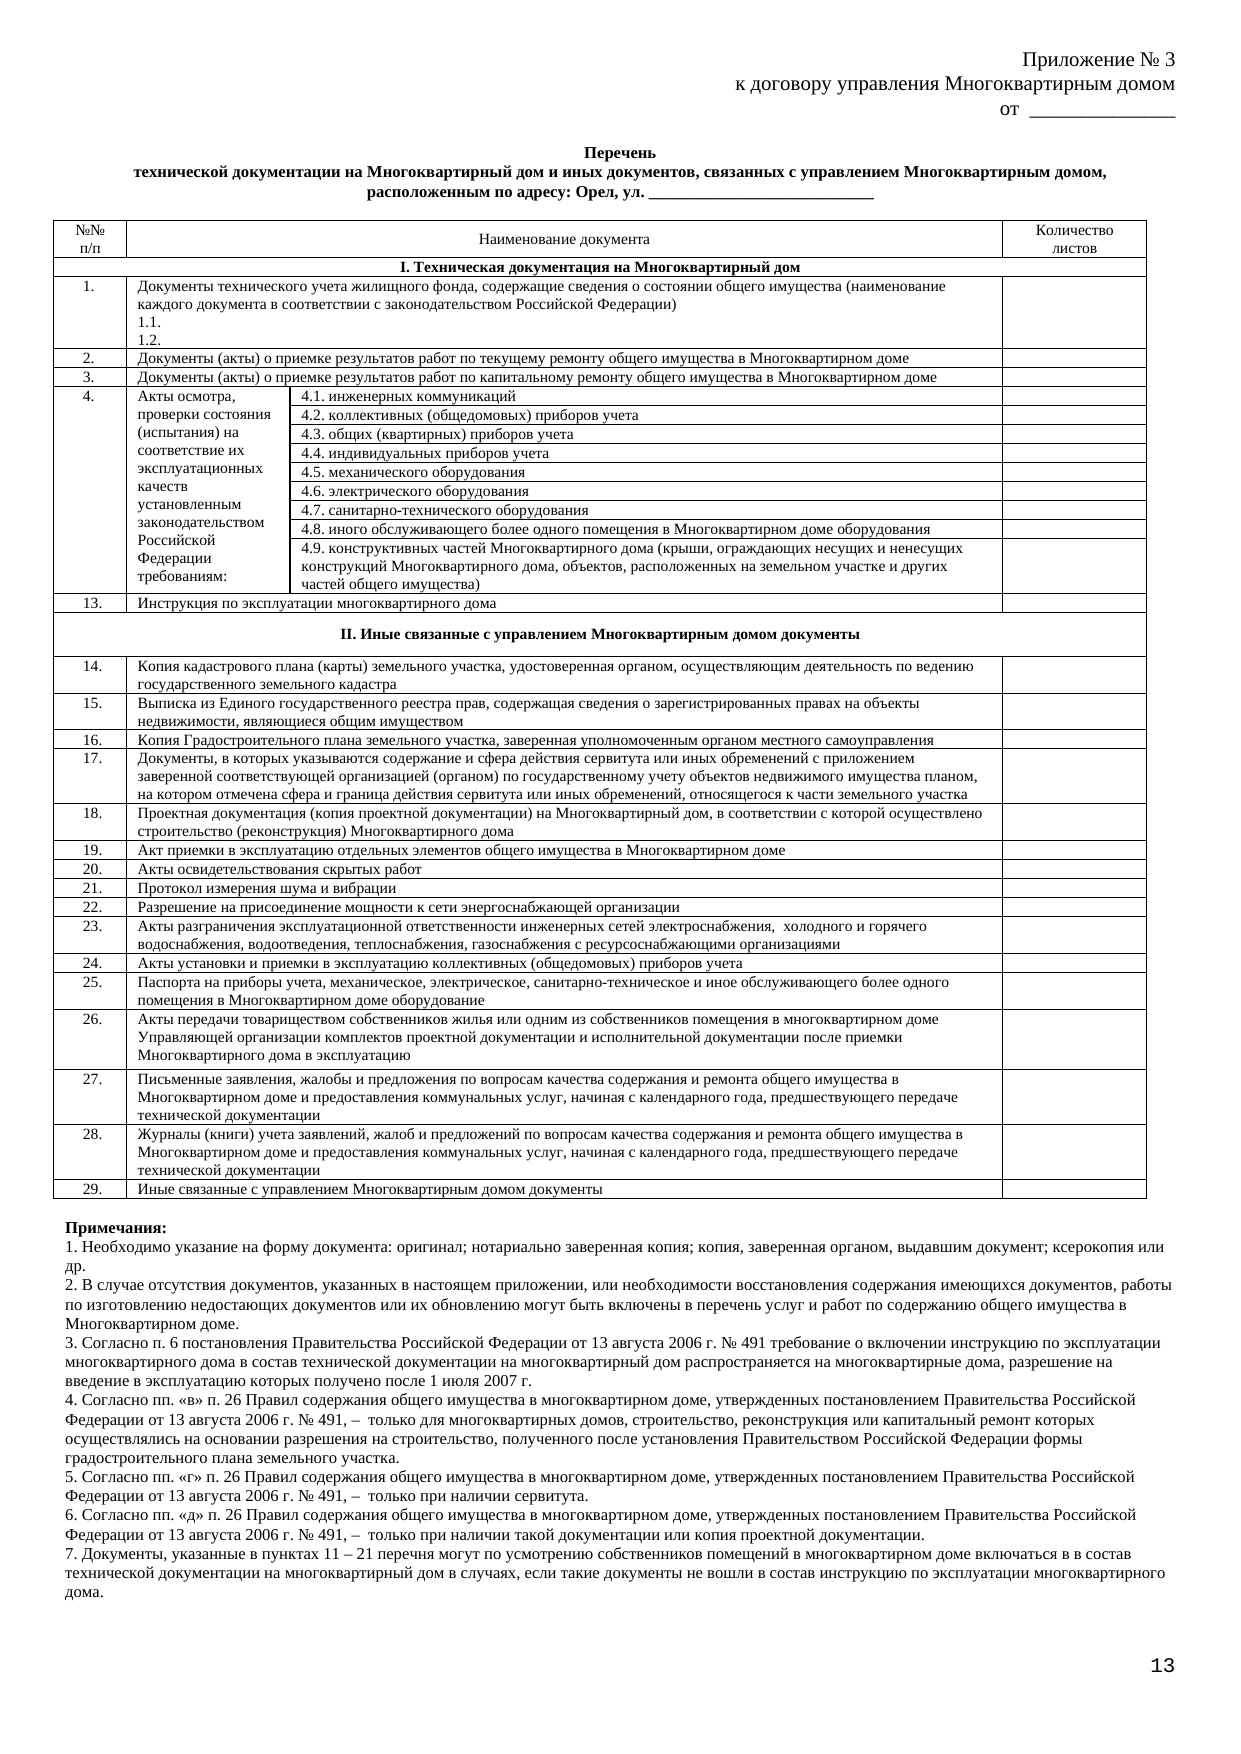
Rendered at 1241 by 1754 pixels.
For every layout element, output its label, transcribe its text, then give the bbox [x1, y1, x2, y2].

table_cell [54, 1125, 126, 1178]
table_cell [1003, 657, 1146, 692]
text к договору управления Многоквартирным домом [515, 71, 1175, 95]
table_cell Документы (акты) о приемке результатов работ по текущему ремонту общего имущества в Многоквартирном доме [127, 349, 1002, 367]
table_cell [1003, 501, 1146, 519]
table_cell Выписка из Единого государственного реестра прав, содержащая сведения о зарегистрированных правах на объекты недвижимости, являющиеся общим имуществом [127, 694, 1002, 729]
table_cell [54, 387, 126, 593]
table_cell [1003, 1180, 1146, 1197]
table_cell [54, 368, 126, 386]
table_cell [1003, 482, 1146, 500]
table_cell [1003, 1125, 1146, 1178]
table_cell 4.3. общих (квартирных) приборов учета [291, 425, 1002, 443]
table_cell [1003, 841, 1146, 859]
table_cell [1003, 406, 1146, 424]
table_cell [54, 898, 126, 916]
table_cell [54, 1010, 126, 1069]
table_cell [1003, 368, 1146, 386]
table_cell [54, 1180, 126, 1197]
table_cell [1003, 349, 1146, 367]
text от ______________ [515, 95, 1175, 119]
text Примечания: [65, 1218, 1175, 1237]
table_cell Акты передачи товариществом собственников жилья или одним из собственников помещения в многоквартирном доме Управляющей организации комплектов проектной документации и исполнительной документации после приемки Многоквартирного дома в эксплуатацию [127, 1010, 1002, 1069]
table_cell [1003, 444, 1146, 462]
table_cell [54, 1070, 126, 1124]
table_header №№ п/п [54, 221, 126, 257]
table_cell [1003, 1070, 1146, 1124]
table_cell 4.6. электрического оборудования [291, 482, 1002, 500]
table_cell [1003, 860, 1146, 878]
text 1. Необходимо указание на форму документа: оригинал; нотариально заверенная копия; копия, заверенная органом, выдавшим документ; ксерокопия или др. [65, 1237, 1175, 1275]
table_cell [54, 879, 126, 897]
table_cell [1003, 539, 1146, 593]
table_cell [54, 841, 126, 859]
table_cell I. Техническая документация на Многоквартирный дом [54, 258, 1146, 276]
table_cell Копия Градостроительного плана земельного участка, заверенная уполномоченным органом местного самоуправления [127, 730, 1002, 748]
table_cell 4.1. инженерных коммуникаций [291, 387, 1002, 405]
table_header Наименование документа [127, 221, 1002, 257]
table_cell [1003, 749, 1146, 803]
table_cell [54, 954, 126, 972]
table_cell [1003, 520, 1146, 538]
table_cell Иные связанные с управлением Многоквартирным домом документы [127, 1180, 1002, 1197]
table_cell [1003, 954, 1146, 972]
text 6. Согласно пп. «д» п. 26 Правил содержания общего имущества в многоквартирном доме, утвержденных постановлением Правительства Российской Федерации от 13 августа . № 491, – только при наличии такой документации или копия проектной документации. [65, 1505, 1175, 1543]
table_cell Документы (акты) о приемке результатов работ по капитальному ремонту общего имущества в Многоквартирном доме [127, 368, 1002, 386]
table_cell [54, 917, 126, 953]
table_cell [1003, 973, 1146, 1008]
table_cell 4.5. механического оборудования [291, 463, 1002, 481]
table_cell [1003, 917, 1146, 953]
table_cell [1003, 898, 1146, 916]
table_cell Паспорта на приборы учета, механическое, электрическое, санитарно-техническое и иное обслуживающего более одного помещения в Многоквартирном доме оборудование [127, 973, 1002, 1008]
table_cell [54, 277, 126, 348]
table_cell Журналы (книги) учета заявлений, жалоб и предложений по вопросам качества содержания и ремонта общего имущества в Многоквартирном доме и предоставления коммунальных услуг, начиная с календарного года, предшествующего передаче технической документации [127, 1125, 1002, 1178]
text технической документации на Многоквартирный дом и иных документов, связанных с управлением Многоквартирным домом, расположенным по адресу: Орел, ул. ___________________________ [124, 162, 1116, 201]
table_cell II. Иные связанные с управлением Многоквартирным домом документы [54, 613, 1146, 656]
text Перечень [124, 143, 1116, 162]
table_cell Документы, в которых указываются содержание и сфера действия сервитута или иных обременений с приложением заверенной соответствующей организацией (органом) по государственному учету объектов недвижимого имущества планом, на котором отмечена сфера и граница действия сервитута или иных обременений, относящегося к части земельного участка [127, 749, 1002, 803]
table_cell [1003, 425, 1146, 443]
table_cell [1003, 1010, 1146, 1069]
table_cell [54, 749, 126, 803]
table_cell [54, 594, 126, 612]
table_cell Акты разграничения эксплуатационной ответственности инженерных сетей электроснабжения, холодного и горячего водоснабжения, водоотведения, теплоснабжения, газоснабжения с ресурсоснабжающими организациями [127, 917, 1002, 953]
table_cell [54, 730, 126, 748]
table_cell [54, 694, 126, 729]
table_cell [1003, 277, 1146, 348]
text 2. В случае отсутствия документов, указанных в настоящем приложении, или необходимости восстановления содержания имеющихся документов, работы по изготовлению недостающих документов или их обновлению могут быть включены в перечень услуг и работ по содержанию общего имущества в Многоквартирном доме. [65, 1275, 1175, 1333]
table_cell 4.2. коллективных (общедомовых) приборов учета [291, 406, 1002, 424]
table_cell [1003, 804, 1146, 840]
table_cell Акты осмотра, проверки состояния (испытания) на соответствие их эксплуатационных качеств установленным законодательством Российской Федерации требованиям: [127, 387, 289, 593]
table_cell [54, 804, 126, 840]
text 4. Согласно пп. «в» п. 26 Правил содержания общего имущества в многоквартирном доме, утвержденных постановлением Правительства Российской Федерации от 13 августа . № 491, – только для многоквартирных домов, строительство, реконструкция или капитальный ремонт которых осуществлялись на основании разрешения на строительство, полученного после установления Правительством Российской Федерации формы градостроительного плана земельного участка. [65, 1390, 1175, 1467]
text 7. Документы, указанные в пунктах 11 – 21 перечня могут по усмотрению собственников помещений в многоквартирном доме включаться в в состав технической документации на многоквартирный дом в случаях, если такие документы не вошли в состав инструкцию по эксплуатации многоквартирного дома. [65, 1543, 1175, 1601]
table_cell 4.9. конструктивных частей Многоквартирного дома (крыши, ограждающих несущих и ненесущих конструкций Многоквартирного дома, объектов, расположенных на земельном участке и других частей общего имущества) [291, 539, 1002, 593]
table_cell Разрешение на присоединение мощности к сети энергоснабжающей организации [127, 898, 1002, 916]
table_cell 4.8. иного обслуживающего более одного помещения в Многоквартирном доме оборудования [291, 520, 1002, 538]
table_cell Акт приемки в эксплуатацию отдельных элементов общего имущества в Многоквартирном доме [127, 841, 1002, 859]
table_cell [54, 657, 126, 692]
table_cell [1003, 594, 1146, 612]
table_cell [1003, 879, 1146, 897]
table_cell Документы технического учета жилищного фонда, содержащие сведения о состоянии общего имущества (наименование каждого документа в соответствии с законодательством Российской Федерации) 1.1. 1.2. [127, 277, 1002, 348]
table_cell Протокол измерения шума и вибрации [127, 879, 1002, 897]
table_header Количество листов [1003, 221, 1146, 257]
table_cell Инструкция по эксплуатации многоквартирного дома [127, 594, 1002, 612]
table_cell Копия кадастрового плана (карты) земельного участка, удостоверенная органом, осуществляющим деятельность по ведению государственного земельного кадастра [127, 657, 1002, 692]
table_cell [1003, 387, 1146, 405]
table_cell Акты установки и приемки в эксплуатацию коллективных (общедомовых) приборов учета [127, 954, 1002, 972]
table_cell [1003, 694, 1146, 729]
table_cell Письменные заявления, жалобы и предложения по вопросам качества содержания и ремонта общего имущества в Многоквартирном доме и предоставления коммунальных услуг, начиная с календарного года, предшествующего передаче технической документации [127, 1070, 1002, 1124]
text 3. Согласно п. 6 постановления Правительства Российской Федерации от 13 августа . № 491 требование о включении инструкцию по эксплуатации многоквартирного дома в состав технической документации на многоквартирный дом распространяется на многоквартирные дома, разрешение на введение в эксплуатацию которых получено после 1 июля . [65, 1333, 1175, 1390]
table_cell [54, 349, 126, 367]
table_cell [1003, 730, 1146, 748]
table_cell [54, 860, 126, 878]
table_cell Акты освидетельствования скрытых работ [127, 860, 1002, 878]
text Приложение № 3 [515, 47, 1175, 71]
table_cell Проектная документация (копия проектной документации) на Многоквартирный дом, в соответствии с которой осуществлено строительство (реконструкция) Многоквартирного дома [127, 804, 1002, 840]
table_cell [54, 973, 126, 1008]
table_cell 4.7. санитарно-технического оборудования [291, 501, 1002, 519]
text 5. Согласно пп. «г» п. 26 Правил содержания общего имущества в многоквартирном доме, утвержденных постановлением Правительства Российской Федерации от 13 августа . № 491, – только при наличии сервитута. [65, 1467, 1175, 1505]
table_cell [1003, 463, 1146, 481]
table_cell 4.4. индивидуальных приборов учета [291, 444, 1002, 462]
